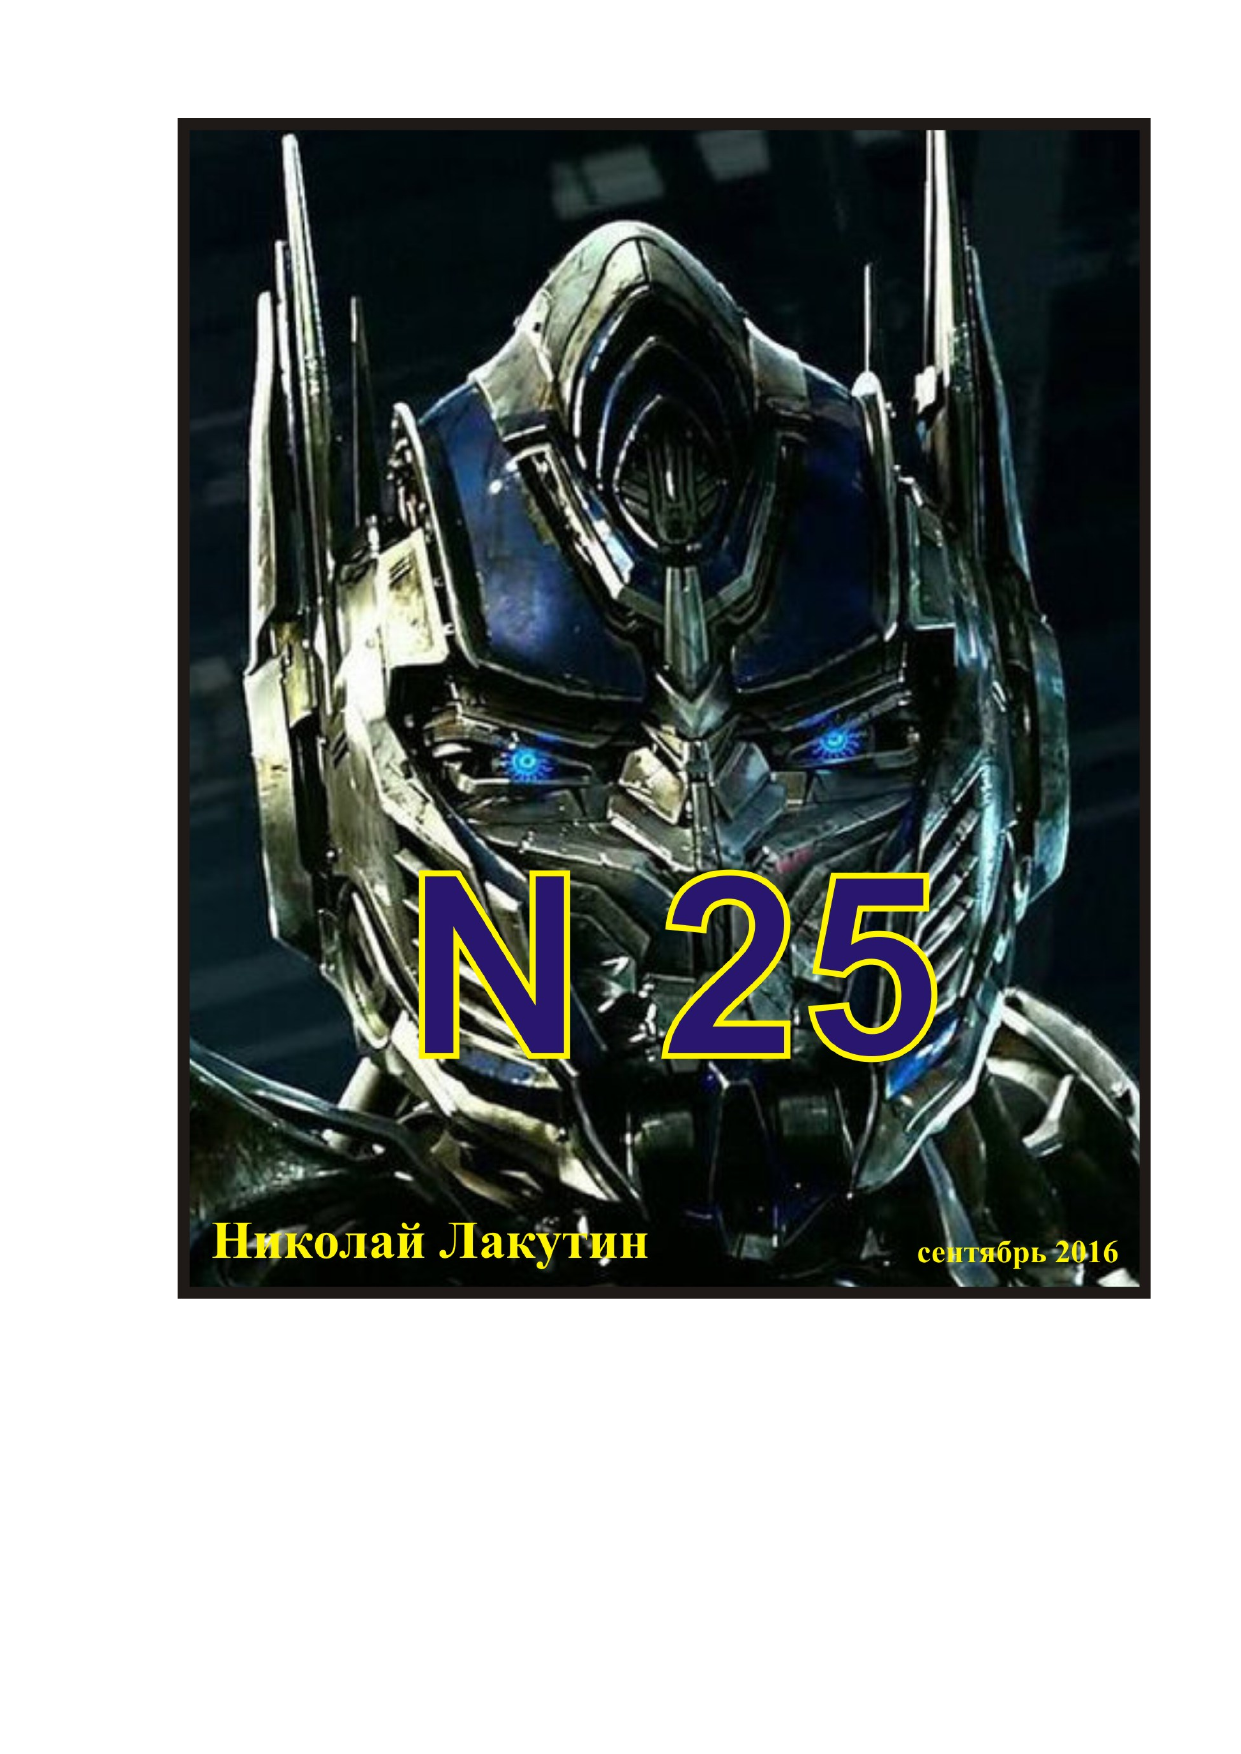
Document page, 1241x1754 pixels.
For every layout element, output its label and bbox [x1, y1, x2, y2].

picture [177, 118, 1151, 1299]
